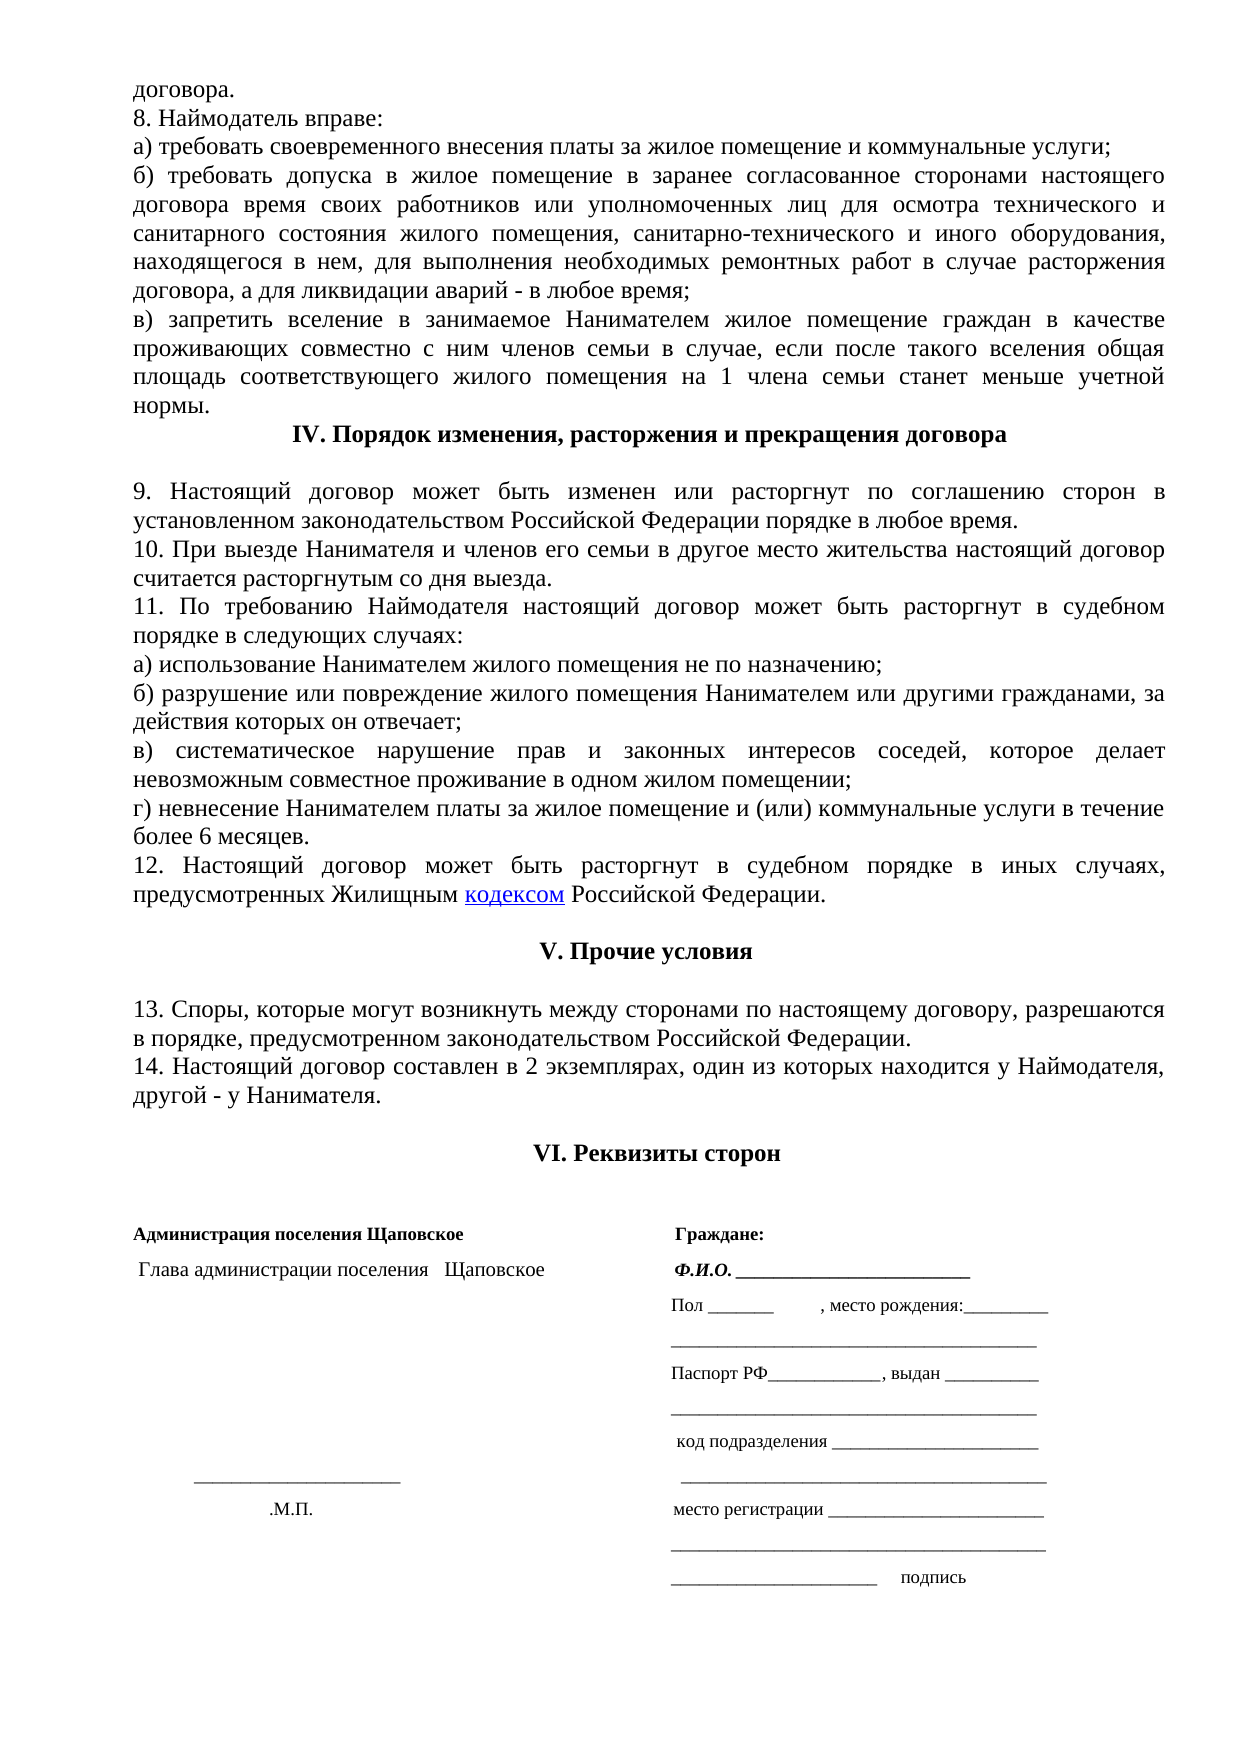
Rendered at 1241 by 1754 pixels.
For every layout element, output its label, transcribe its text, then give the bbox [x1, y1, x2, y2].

text Глава администрации поселения Щаповское Ф.И.О. _________________________ [133, 1257, 1166, 1281]
text б) требовать допуска в жилое помещение в заранее согласованное сторонами настоящего договора время своих работников или уполномоченных лиц для осмотра технического и санитарного состояния жилого помещения, санитарно-технического и иного оборудования, находящегося в нем, для выполнения необходимых ремонтных работ в случае расторжения договора, а для ликвидации аварий - в любое время; [133, 160, 1166, 304]
text 11. По требованию Наймодателя настоящий договор может быть расторгнут в судебном порядке в следующих случаях: [133, 591, 1166, 649]
text ______________________ _______________________________________ [133, 1464, 1166, 1486]
text 13. Споры, которые могут возникнуть между сторонами по настоящему договору, разрешаются в порядке, предусмотренном законодательством Российской Федерации. [133, 994, 1166, 1051]
text б) разрушение или повреждение жилого помещения Нанимателем или другими гражданами, за действия которых он отвечает; [133, 678, 1166, 735]
text Паспорт РФ____________, выдан __________ [133, 1362, 1166, 1383]
text _______________________________________ [133, 1396, 1166, 1417]
text _______________________________________ [133, 1328, 1166, 1349]
text 9. Настоящий договор может быть изменен или расторгнут по соглашению сторон в установленном законодательством Российской Федерации порядке в любое время. [133, 476, 1166, 534]
text в) систематическое нарушение прав и законных интересов соседей, которое делает невозможным совместное проживание в одном жилом помещении; [133, 735, 1166, 793]
text в) запретить вселение в занимаемое Нанимателем жилое помещение граждан в качестве проживающих совместно с ним членов семьи в случае, если после такого вселения общая площадь соответствующего жилого помещения на 1 члена семьи станет меньше учетной нормы. [133, 304, 1166, 419]
text V. Прочие условия [133, 936, 1166, 965]
text 8. Наймодатель вправе: [133, 103, 1166, 131]
text 10. При выезде Нанимателя и членов его семьи в другое место жительства настоящий договор считается расторгнутым со дня выезда. [133, 534, 1166, 591]
text а) требовать своевременного внесения платы за жилое помещение и коммунальные услуги; [133, 131, 1166, 160]
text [133, 74, 1166, 103]
text ________________________________________ [133, 1532, 1166, 1554]
text Пол _______ , место рождения:_________ [133, 1294, 1166, 1315]
text VI. Реквизиты сторон [133, 1138, 1166, 1166]
text .М.П. место регистрации _______________________ [133, 1498, 1166, 1520]
text Администрация поселения Щаповское Граждане: [133, 1223, 1166, 1245]
text а) использование Нанимателем жилого помещения не по назначению; [133, 649, 1166, 678]
text ______________________ подпись [133, 1566, 1166, 1588]
text код подразделения ______________________ [133, 1430, 1166, 1452]
text г) невнесение Нанимателем платы за жилое помещение и (или) коммунальные услуги в течение более 6 месяцев. [133, 793, 1166, 850]
text IV. Порядок изменения, расторжения и прекращения договора [133, 419, 1166, 448]
text 14. Настоящий договор составлен в 2 экземплярах, один из которых находится у Наймодателя, другой - у Нанимателя. [133, 1051, 1166, 1109]
text 12. Настоящий договор может быть расторгнут в судебном порядке в иных случаях, предусмотренных Жилищным кодексом Российской Федерации. [133, 850, 1166, 908]
